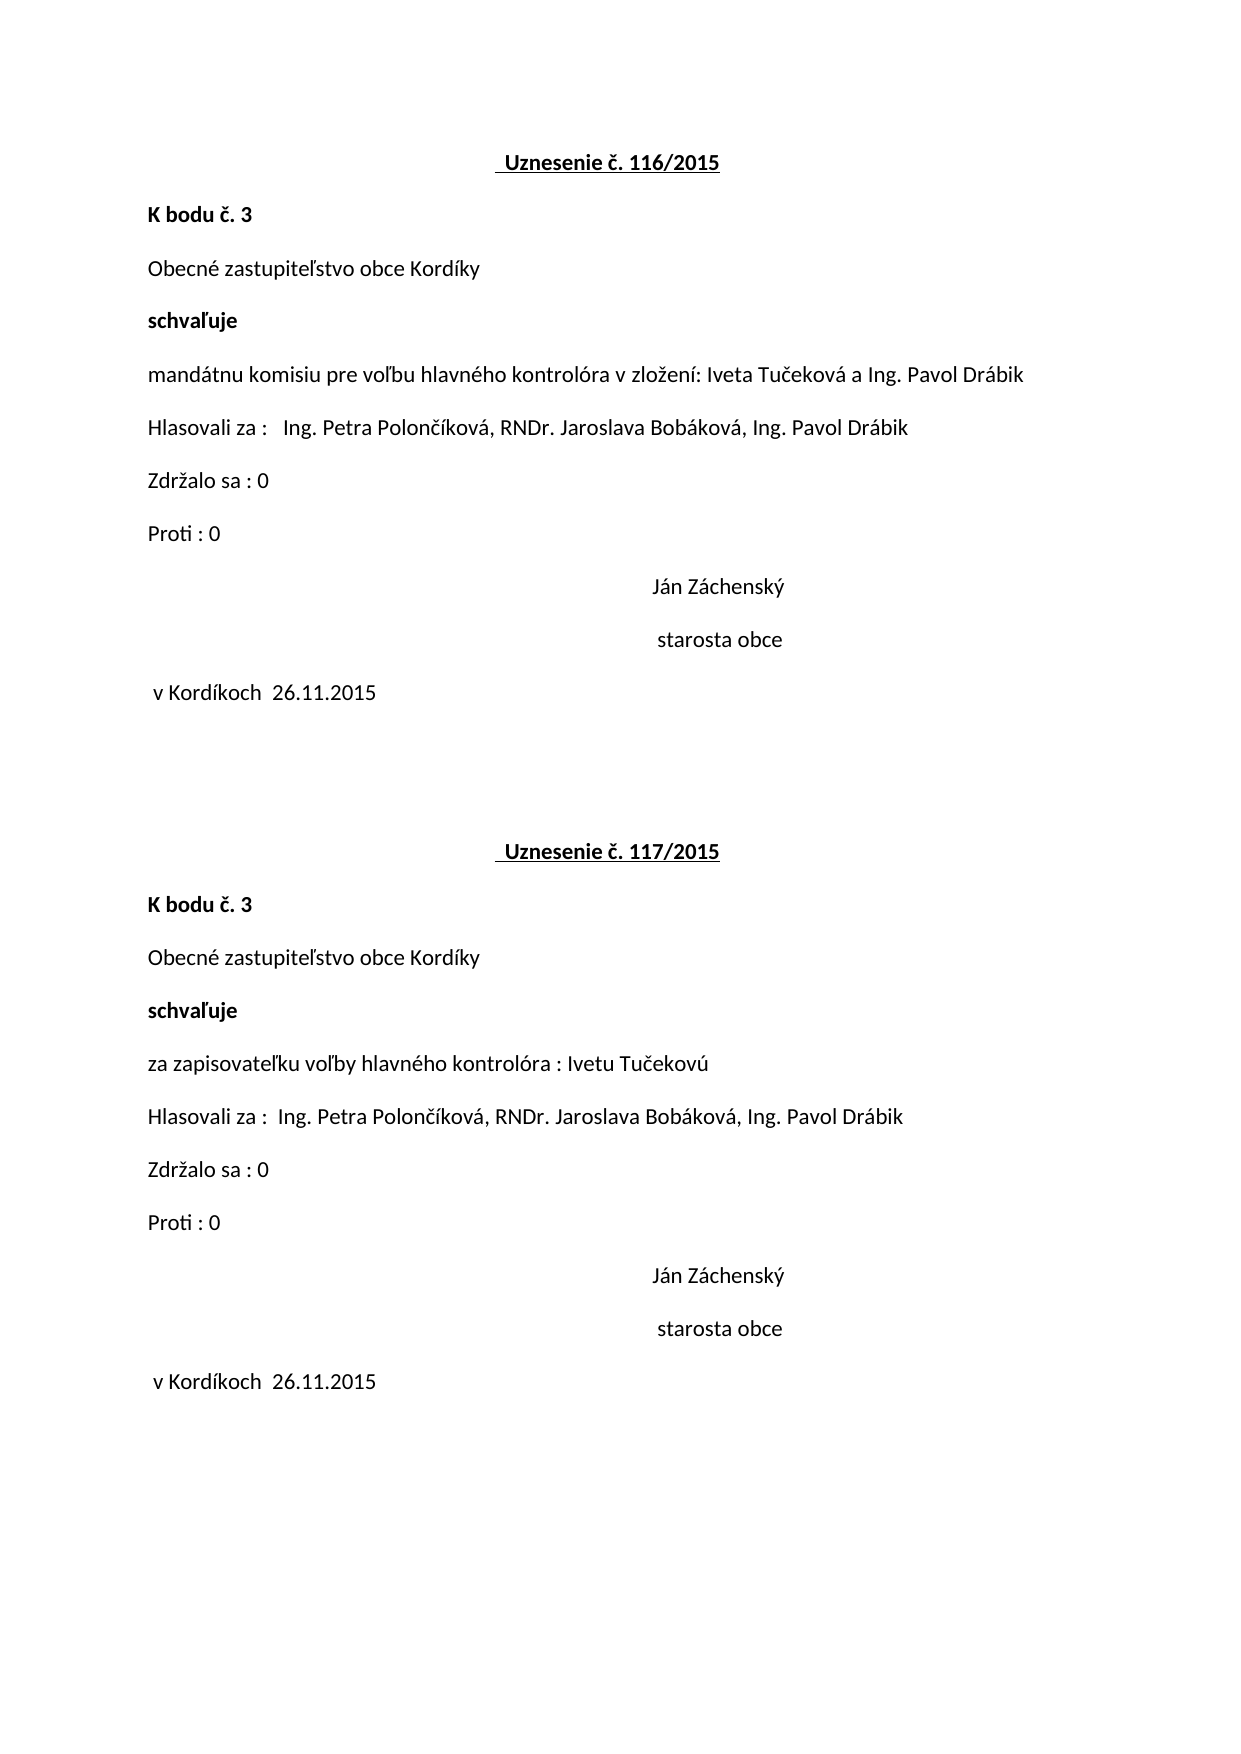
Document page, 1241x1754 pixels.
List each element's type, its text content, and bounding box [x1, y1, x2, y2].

text starosta obce [148, 625, 1093, 653]
text Hlasovali za : Ing. Petra Polončíková, RNDr. Jaroslava Bobáková, Ing. Pavol Drábik [148, 413, 1093, 441]
text za zapisovateľku voľby hlavného kontrolóra : Ivetu Tučekovú [148, 1049, 1093, 1077]
text Hlasovali za : Ing. Petra Polončíková, RNDr. Jaroslava Bobáková, Ing. Pavol Drábik [148, 1102, 1093, 1130]
text Zdržalo sa : 0 [148, 1155, 1093, 1183]
text Ján Záchenský [148, 1261, 1093, 1289]
text Proti : 0 [148, 1208, 1093, 1236]
text v Kordíkoch 26.11.2015 [148, 678, 1093, 706]
text Ján Záchenský [148, 572, 1093, 600]
text mandátnu komisiu pre voľbu hlavného kontrolóra v zložení: Iveta Tučeková a Ing. Pavol Drábik [148, 360, 1093, 388]
text v Kordíkoch 26.11.2015 [148, 1367, 1093, 1395]
text schvaľuje [148, 307, 1093, 335]
text Uznesenie č. 116/2015 [148, 148, 1093, 176]
text K bodu č. 3 [148, 201, 1093, 229]
text Zdržalo sa : 0 [148, 466, 1093, 494]
text Obecné zastupiteľstvo obce Kordíky [148, 254, 1093, 282]
text starosta obce [148, 1314, 1093, 1342]
text K bodu č. 3 [148, 890, 1093, 918]
text Uznesenie č. 117/2015 [148, 837, 1093, 865]
text Proti : 0 [148, 519, 1093, 547]
text schvaľuje [148, 996, 1093, 1024]
text Obecné zastupiteľstvo obce Kordíky [148, 943, 1093, 971]
